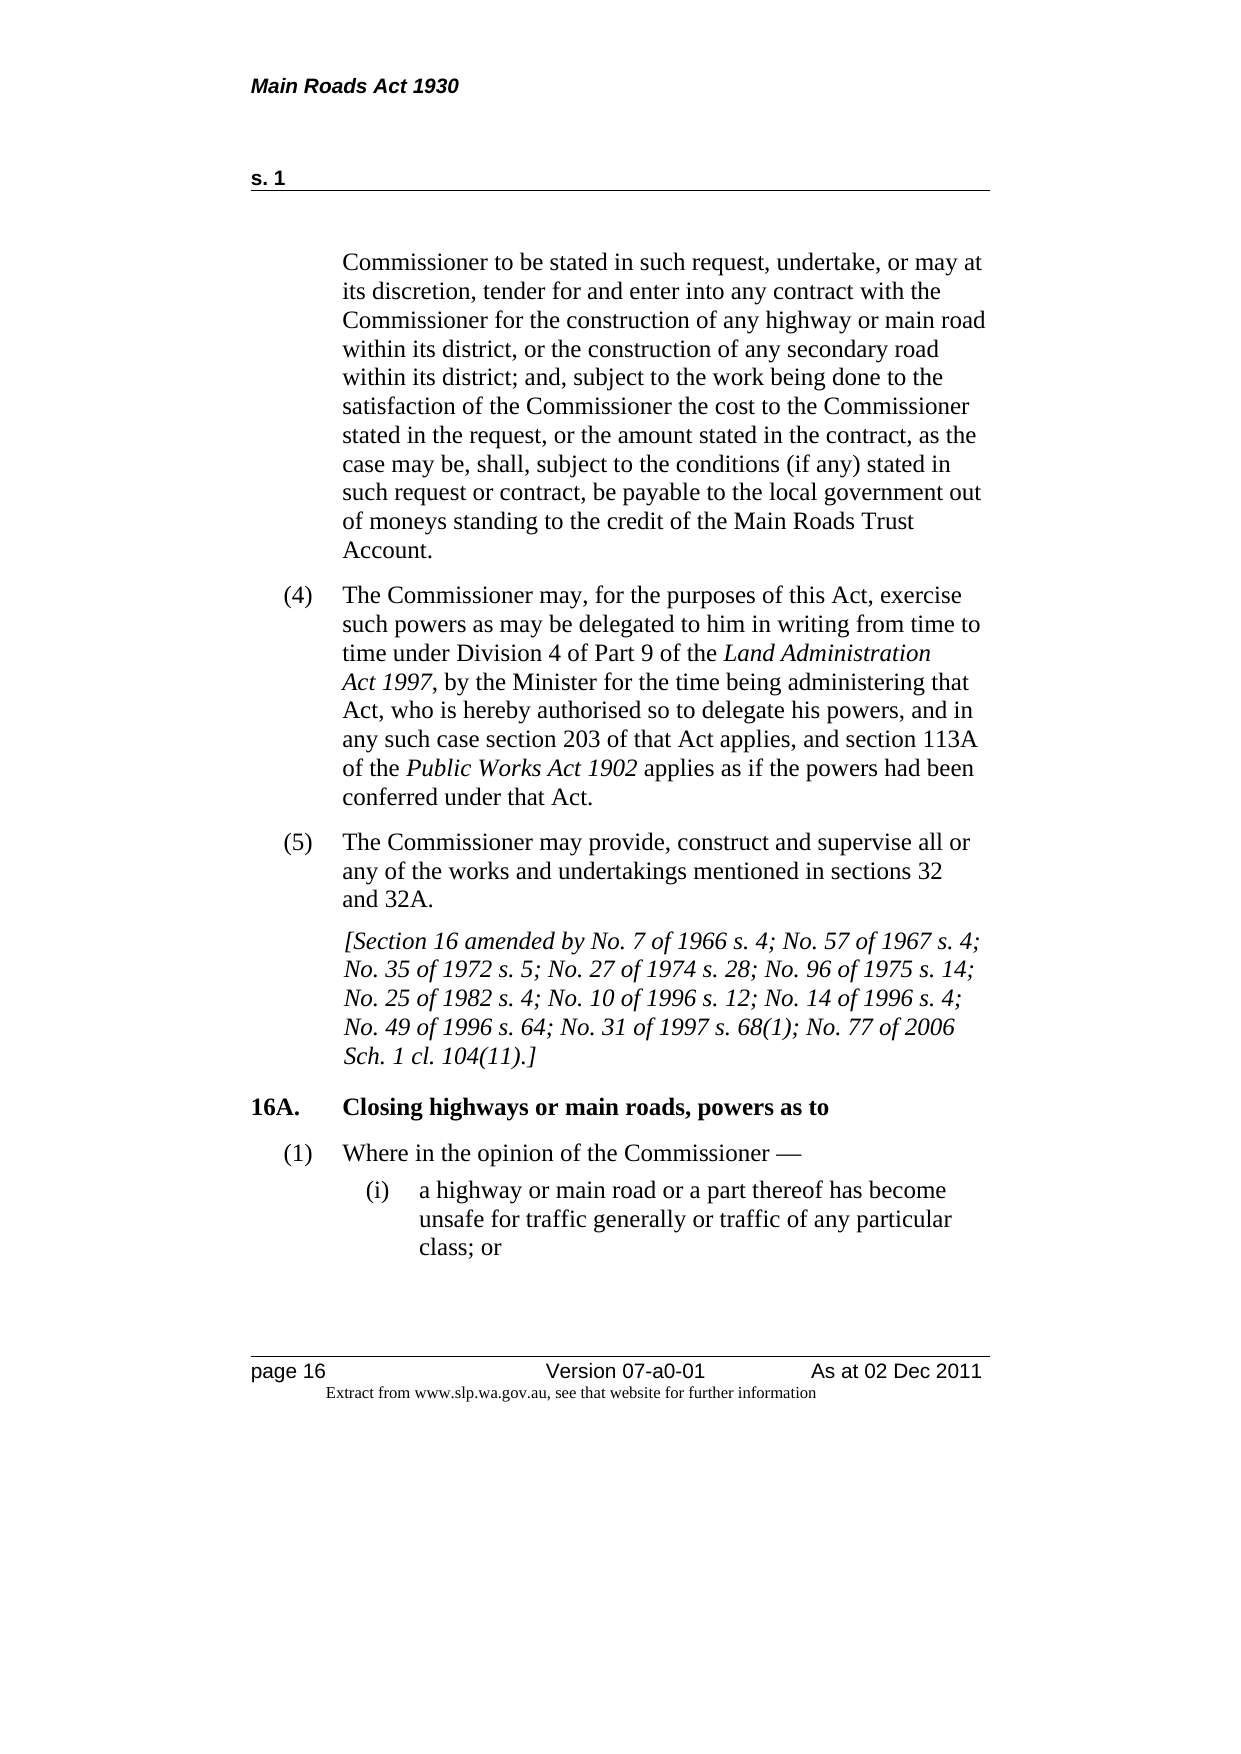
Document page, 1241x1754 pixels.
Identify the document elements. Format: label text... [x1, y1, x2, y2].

text [Section 16 amended by No. 7 of 1966 s. 4; No. 57 of 1967 s. 4; No. 35 of 1972 s. 5; No. 27 of 1974 s. 28; No. 96 of 1975 s. 14; No. 25 of 1982 s. 4; No. 10 of 1996 s. 12; No. 14 of 1996 s. 4; No. 49 of 1996 s. 64; No. 31 of 1997 s. 68(1); No. 77 of 2006 Sch. 1 cl. 104(11).] [251, 926, 990, 1069]
text (5) The Commissioner may provide, construct and supervise all or any of the works and undertakings mentioned in sections 32 and 32A. [251, 827, 990, 913]
text (1) Where in the opinion of the Commissioner — [251, 1138, 990, 1167]
subtitle 16A. Closing highways or main roads, powers as to [251, 1092, 990, 1121]
text (i) a highway or main road or a part thereof has become unsafe for traffic generally or traffic of any particular class; or [251, 1175, 990, 1261]
text (4) The Commissioner may, for the purposes of this Act, exercise such powers as may be delegated to him in writing from time to time under Division 4 of Part 9 of the Land Administration Act 1997, by the Minister for the time being administering that Act, who is hereby authorised so to delegate his powers, and in any such case section 203 of that Act applies, and section 113A of the Public Works Act 1902 applies as if the powers had been conferred under that Act. [251, 580, 990, 810]
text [251, 247, 990, 564]
